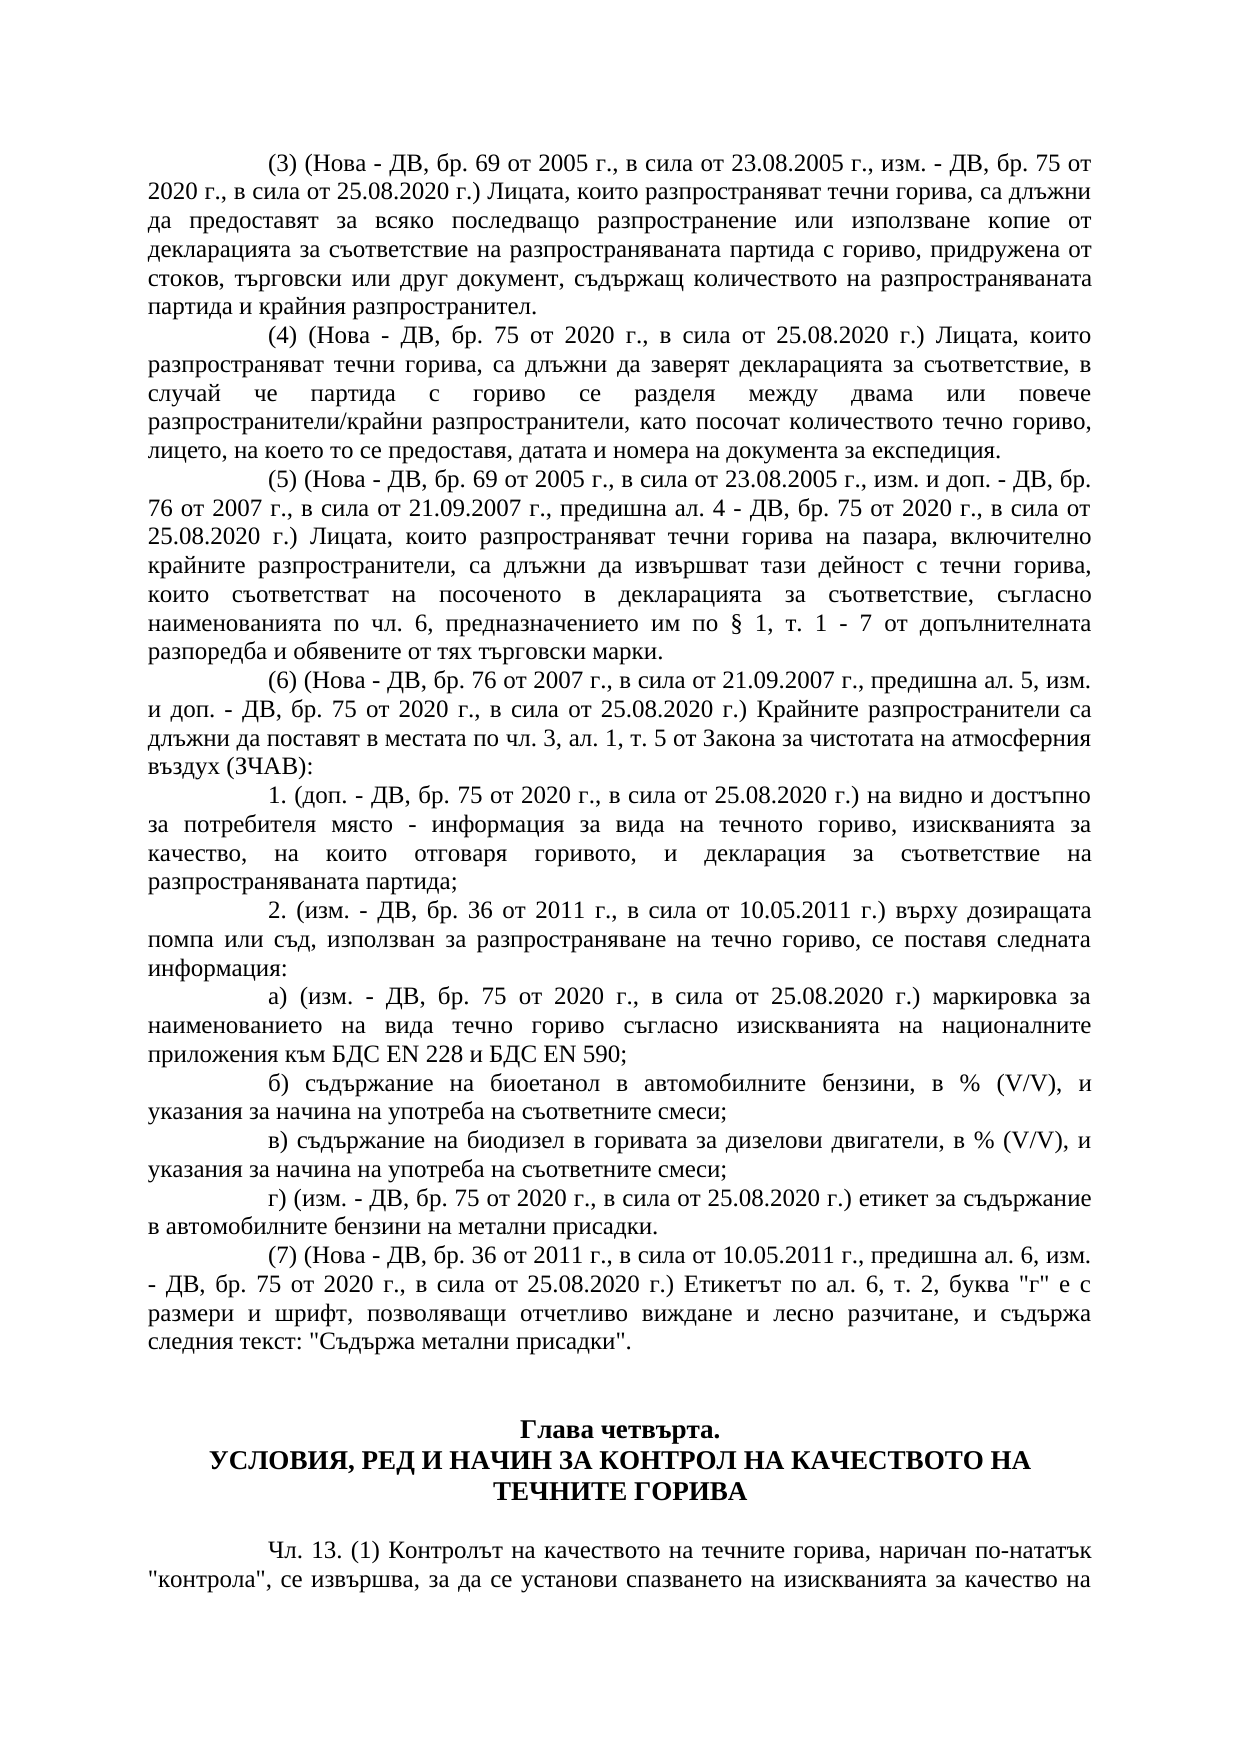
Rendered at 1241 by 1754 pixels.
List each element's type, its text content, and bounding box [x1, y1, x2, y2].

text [148, 1536, 1093, 1593]
text г) (изм. - ДВ, бр. 75 от 2020 г., в сила от 25.08.2020 г.) етикет за съдържание в автомобилните бензини на метални присадки. [148, 1183, 1093, 1240]
text а) (изм. - ДВ, бр. 75 от 2020 г., в сила от 25.08.2020 г.) маркировка за наименованието на вида течно гориво съгласно изискванията на националните приложения към БДС EN 228 и БДС EN 590; [148, 981, 1093, 1068]
text 1. (доп. - ДВ, бр. 75 от 2020 г., в сила от 25.08.2020 г.) на видно и достъпно за потребителя място - информация за вида на течното гориво, изискванията за качество, на които отговаря горивото, и декларация за съответствие на разпространяваната партида; [148, 780, 1093, 895]
text б) съдържание на биоетанол в автомобилните бензини, в % (V/V), и указания за начина на употреба на съответните смеси; [148, 1068, 1093, 1125]
text (5) (Нова - ДВ, бр. 69 от 2005 г., в сила от 23.08.2005 г., изм. и доп. - ДВ, бр. 76 от 2007 г., в сила от 21.09.2007 г., предишна ал. 4 - ДВ, бр. 75 от 2020 г., в сила от 25.08.2020 г.) Лицата, които разпространяват течни горива на пазара, включително крайните разпространители, са длъжни да извършват тази дейност с течни горива, които съответстват на посоченото в декларацията за съответствие, съгласно наименованията по чл. 6, предназначението им по § 1, т. 1 - 7 от допълнителната разпоредба и обявените от тях търговски марки. [148, 464, 1093, 665]
text (6) (Нова - ДВ, бр. 76 от 2007 г., в сила от 21.09.2007 г., предишна ал. 5, изм. и доп. - ДВ, бр. 75 от 2020 г., в сила от 25.08.2020 г.) Крайните разпространители са длъжни да поставят в местата по чл. 3, ал. 1, т. 5 от Закона за чистотата на атмосферния въздух (ЗЧАВ): [148, 665, 1093, 780]
text 2. (изм. - ДВ, бр. 36 от 2011 г., в сила от 10.05.2011 г.) върху дозиращата помпа или съд, използван за разпространяване на течно гориво, се поставя следната информация: [148, 895, 1093, 981]
text (4) (Нова - ДВ, бр. 75 от 2020 г., в сила от 25.08.2020 г.) Лицата, които разпространяват течни горива, са длъжни да заверят декларацията за съответствие, в случай че партида с гориво се разделя между двама или повече разпространители/крайни разпространители, като посочат количеството течно гориво, лицето, на което то се предоставя, датата и номера на документа за експедиция. [148, 320, 1093, 464]
text (3) (Нова - ДВ, бр. 69 от 2005 г., в сила от 23.08.2005 г., изм. - ДВ, бр. 75 от 2020 г., в сила от 25.08.2020 г.) Лицата, които разпространяват течни горива, са длъжни да предоставят за всяко последващо разпространение или използване копие от декларацията за съответствие на разпространяваната партида с гориво, придружена от стоков, търговски или друг документ, съдържащ количеството на разпространяваната партида и крайния разпространител. [148, 148, 1093, 320]
text в) съдържание на биодизел в горивата за дизелови двигатели, в % (V/V), и указания за начина на употреба на съответните смеси; [148, 1125, 1093, 1183]
text Глава четвърта. УСЛОВИЯ, РЕД И НАЧИН ЗА КОНТРОЛ НА КАЧЕСТВОТО НА ТЕЧНИТЕ ГОРИВА [148, 1413, 1093, 1506]
text (7) (Нова - ДВ, бр. 36 от 2011 г., в сила от 10.05.2011 г., предишна ал. 6, изм. - ДВ, бр. 75 от 2020 г., в сила от 25.08.2020 г.) Етикетът по ал. 6, т. 2, буква "г" е с размери и шрифт, позволяващи отчетливо виждане и лесно разчитане, и съдържа следния текст: "Съдържа метални присадки". [148, 1240, 1093, 1355]
